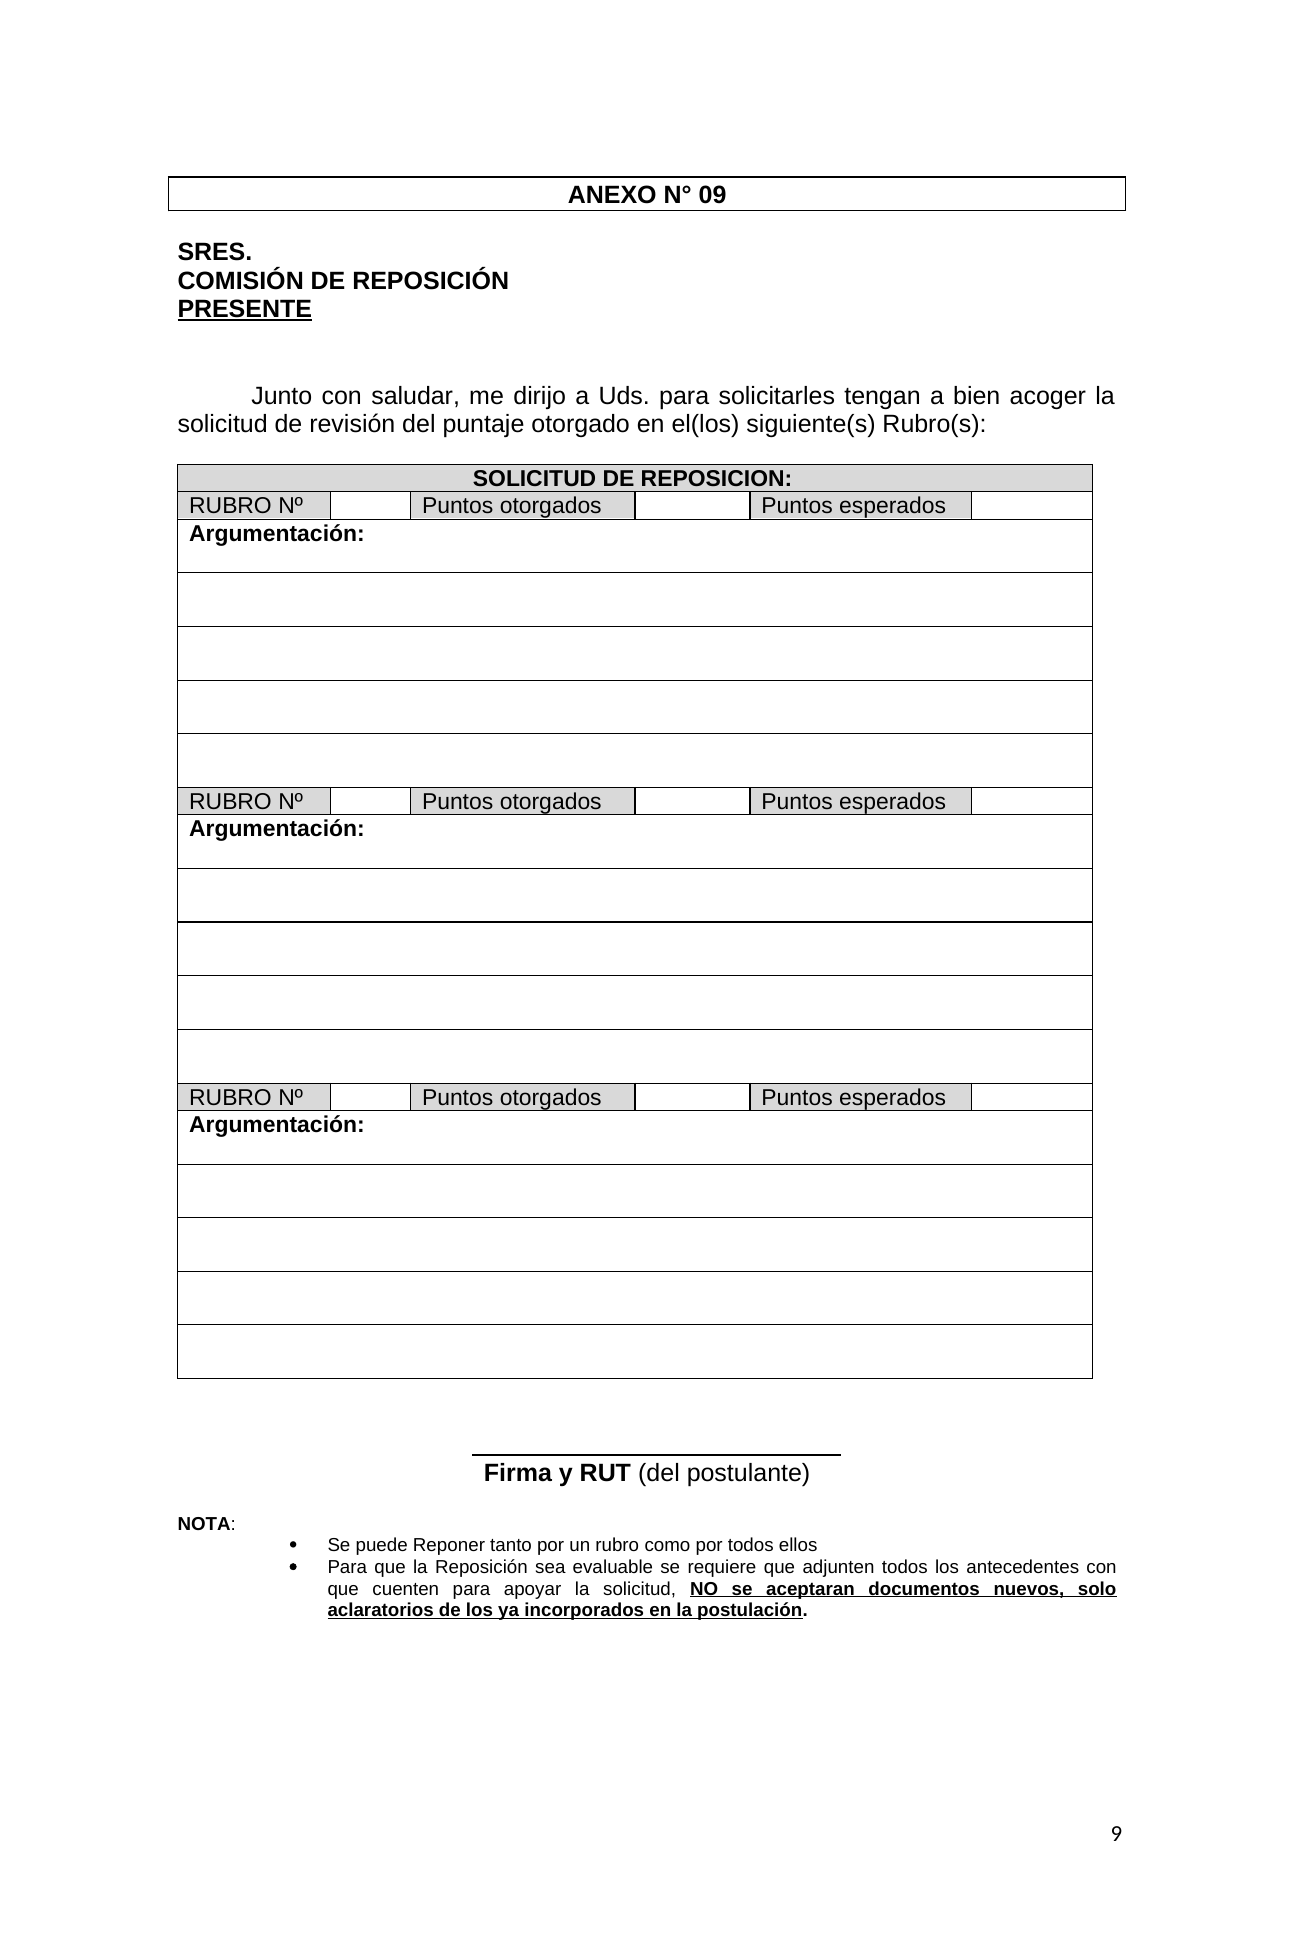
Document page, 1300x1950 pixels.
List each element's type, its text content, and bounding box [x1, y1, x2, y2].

table_cell [972, 1084, 1092, 1110]
table_cell Puntos esperados [751, 788, 971, 814]
table_cell [972, 492, 1092, 518]
text SRES. [177, 237, 1117, 266]
table_cell RUBRO Nº [178, 788, 330, 814]
table_cell Argumentación: [178, 520, 1092, 572]
table_cell Argumentación: [178, 815, 1092, 868]
table_cell RUBRO Nº [178, 1084, 330, 1110]
text Firma y RUT (del postulante) [177, 1458, 1117, 1487]
table_cell [636, 492, 749, 518]
text NOTA: [177, 1512, 1117, 1534]
table_cell Puntos otorgados [411, 492, 634, 518]
table_cell [178, 1272, 1092, 1324]
text ANEXO N° 09 [169, 178, 1125, 210]
text Junto con saludar, me dirijo a Uds. para solicitarles tengan a bien acoger la solicitud de revisión del puntaje otorgado en el(los) siguiente(s) Rubro(s): [177, 381, 1117, 438]
table_cell [178, 734, 1092, 787]
table_cell [178, 869, 1092, 921]
table_cell [178, 681, 1092, 733]
table_cell [636, 1084, 749, 1110]
table_header SOLICITUD DE REPOSICION: [178, 465, 1092, 491]
table_cell [972, 788, 1092, 814]
table_cell [178, 976, 1092, 1029]
table_cell [636, 788, 749, 814]
table_cell [331, 788, 410, 814]
list Para que la Reposición sea evaluable se requiere que adjunten todos los antecedentes con que cuenten para apoyar la solicitud, NO se aceptaran documentos nuevos, solo aclaratorios de los ya incorporados en la postulación. [290, 1556, 1117, 1620]
text COMISIÓN DE REPOSICIÓN [177, 266, 1117, 294]
table_cell [178, 923, 1092, 975]
table_cell Puntos otorgados [411, 788, 634, 814]
table_cell RUBRO Nº [178, 492, 330, 518]
text PRESENTE [177, 294, 1117, 323]
table_cell [178, 1325, 1092, 1378]
table_cell [178, 1030, 1092, 1082]
table_cell [178, 1218, 1092, 1271]
table_cell [331, 1084, 410, 1110]
table_cell Puntos esperados [751, 492, 971, 518]
table_cell [178, 1165, 1092, 1217]
table_cell [178, 573, 1092, 626]
table_cell [331, 492, 410, 518]
table_cell Argumentación: [178, 1111, 1092, 1163]
table_cell Puntos esperados [751, 1084, 971, 1110]
table_cell [178, 627, 1092, 679]
list Se puede Reponer tanto por un rubro como por todos ellos [290, 1534, 1117, 1556]
table_cell Puntos otorgados [411, 1084, 634, 1110]
